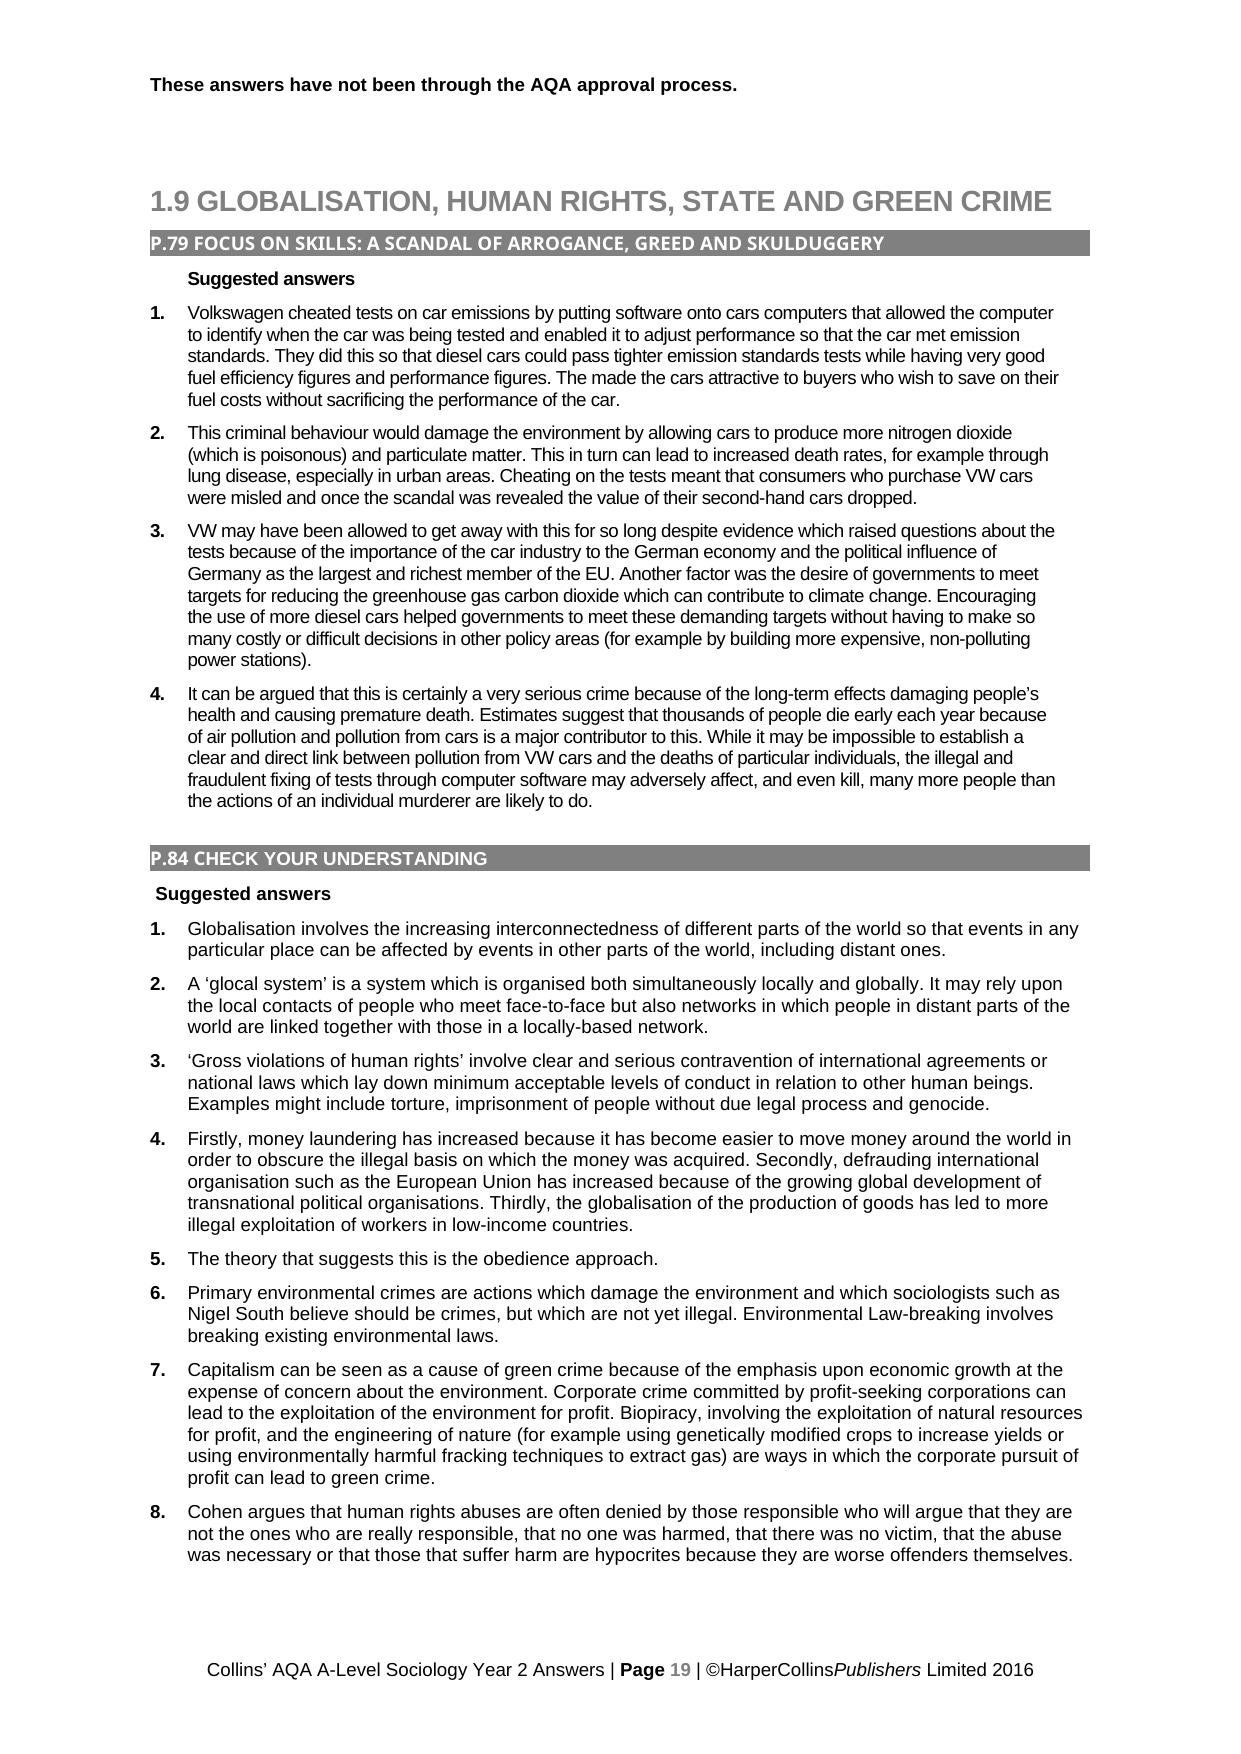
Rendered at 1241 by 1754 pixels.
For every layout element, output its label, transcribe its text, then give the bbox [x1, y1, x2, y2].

text 8. Cohen argues that human rights abuses are often denied by those responsible who will argue that they are not the ones who are really responsible, that no one was harmed, that there was no victim, that the abuse was necessary or that those that suffer harm are hypocrites because they are worse offenders themselves. [150, 1501, 1090, 1565]
text 1. Globalisation involves the increasing interconnectedness of different parts of the world so that events in any particular place can be affected by events in other parts of the world, including distant ones. [150, 917, 1090, 960]
subtitle P.79 FOCUS ON Skills: A SCANDAL OF ARROGANCE, GREED AND SKULDUGGERY [150, 230, 1090, 256]
text 3. VW may have been allowed to get away with this for so long despite evidence which raised questions about the tests because of the importance of the car industry to the German economy and the political influence of Germany as the largest and richest member of the EU. Another factor was the desire of governments to meet targets for reducing the greenhouse gas carbon dioxide which can contribute to climate change. Encouraging the use of more diesel cars helped governments to meet these demanding targets without having to make so many costly or difficult decisions in other policy areas (for example by building more expensive, non-polluting power stations). [150, 520, 1061, 671]
text 2. This criminal behaviour would damage the environment by allowing cars to produce more nitrogen dioxide (which is poisonous) and particulate matter. This in turn can lead to increased death rates, for example through lung disease, especially in urban areas. Cheating on the tests meant that consumers who purchase VW cars were misled and once the scandal was revealed the value of their second-hand cars dropped. [150, 422, 1061, 508]
text 4. It can be argued that this is certainly a very serious crime because of the long-term effects damaging people’s health and causing premature death. Estimates suggest that thousands of people die early each year because of air pollution and pollution from cars is a major contributor to this. While it may be impossible to establish a clear and direct link between pollution from VW cars and the deaths of particular individuals, the illegal and fraudulent fixing of tests through computer software may adversely affect, and even kill, many more people than the actions of an individual murderer are likely to do. [150, 682, 1061, 812]
subtitle p.84 CHECK YOUR UNDERSTANDING [150, 845, 1090, 871]
text 4. Firstly, money laundering has increased because it has become easier to move money around the world in order to obscure the illegal basis on which the money was acquired. Secondly, defrauding international organisation such as the European Union has increased because of the growing global development of transnational political organisations. Thirdly, the globalisation of the production of goods has led to more illegal exploitation of workers in low-income countries. [150, 1127, 1090, 1235]
text 2. A ‘glocal system’ is a system which is organised both simultaneously locally and globally. It may rely upon the local contacts of people who meet face-to-face but also networks in which people in distant parts of the world are linked together with those in a locally-based network. [150, 973, 1090, 1038]
text 5. The theory that suggests this is the obedience approach. [150, 1248, 1090, 1269]
text 1.9 GLOBALISATION, HUMAN RIGHTS, STATE AND GREEN CRIME [150, 184, 1061, 218]
text Suggested answers [150, 883, 1090, 905]
text 3. ‘Gross violations of human rights’ involve clear and serious contravention of international agreements or national laws which lay down minimum acceptable levels of conduct in relation to other human beings. Examples might include torture, imprisonment of people without due legal process and genocide. [150, 1050, 1090, 1115]
text 1. Volkswagen cheated tests on car emissions by putting software onto cars computers that allowed the computer to identify when the car was being tested and enabled it to adjust performance so that the car met emission standards. They did this so that diesel cars could pass tighter emission standards tests while having very good fuel efficiency figures and performance figures. The made the cars attractive to buyers who wish to save on their fuel costs without sacrificing the performance of the car. [150, 302, 1061, 410]
text Suggested answers [150, 268, 1061, 290]
text 7. Capitalism can be seen as a cause of green crime because of the emphasis upon economic growth at the expense of concern about the environment. Corporate crime committed by profit-seeking corporations can lead to the exploitation of the environment for profit. Biopiracy, involving the exploitation of natural resources for profit, and the engineering of nature (for example using genetically modified crops to increase yields or using environmentally harmful fracking techniques to extract gas) are ways in which the corporate pursuit of profit can lead to green crime. [150, 1359, 1090, 1488]
text 6. Primary environmental crimes are actions which damage the environment and which sociologists such as Nigel South believe should be crimes, but which are not yet illegal. Environmental Law-breaking involves breaking existing environmental laws. [150, 1282, 1090, 1346]
